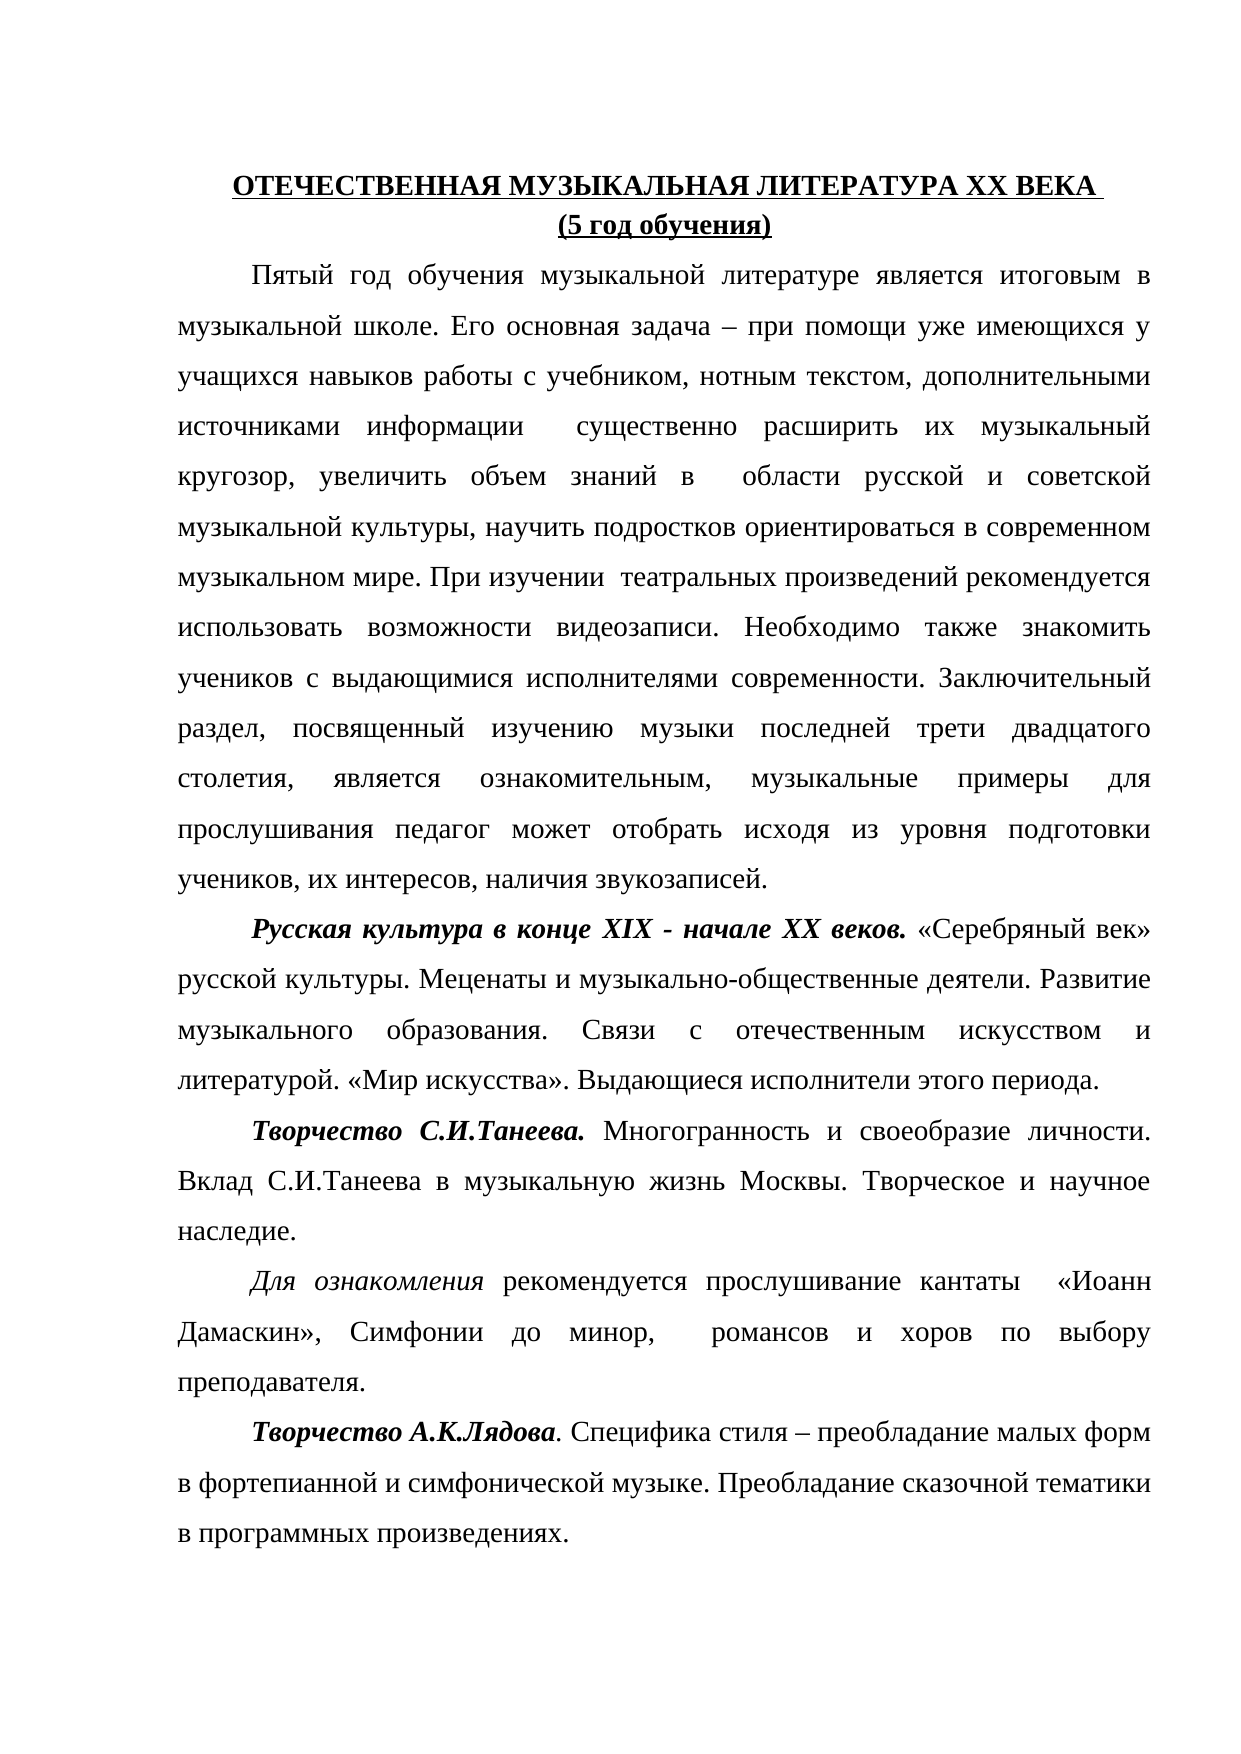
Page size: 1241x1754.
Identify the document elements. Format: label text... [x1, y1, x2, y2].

text Творчество С.И.Танеева. Многогранность и своеобразие личности. Вклад С.И.Танеева в музыкальную жизнь Москвы. Творческое и научное наследие. [177, 1113, 1152, 1247]
text Пятый год обучения музыкальной литературе является итоговым в музыкальной школе. Его основная задача – при помощи уже имеющихся у учащихся навыков работы с учебником, нотным текстом, дополнительными источниками информации существенно расширить их музыкальный кругозор, увеличить объем знаний в области русской и советской музыкальной культуры, научить подростков ориентироваться в современном музыкальном мире. При изучении театральных произведений рекомендуется использовать возможности видеозаписи. Необходимо также знакомить учеников с выдающимися исполнителями современности. Заключительный раздел, посвященный изучению музыки последней трети двадцатого столетия, является ознакомительным, музыкальные примеры для прослушивания педагог может отобрать исходя из уровня подготовки учеников, их интересов, наличия звукозаписей. [177, 257, 1152, 894]
text Творчество А.К.Лядова. Специфика стиля – преобладание малых форм в фортепианной и симфонической музыке. Преобладание сказочной тематики в программных произведениях. [177, 1414, 1152, 1549]
text ОТЕЧЕСТВЕННАЯ МУЗЫКАЛЬНАЯ ЛИТЕРАТУРА ХХ ВЕКА [177, 168, 1152, 202]
text (5 год обучения) [177, 207, 1152, 241]
text Для ознакомления рекомендуется прослушивание кантаты «Иоанн Дамаскин», Симфонии до минор, романсов и хоров по выбору преподавателя. [177, 1263, 1152, 1398]
text Русская культура в конце XIX - начале XX веков. «Серебряный век» русской культуры. Меценаты и музыкально-общественные деятели. Развитие музыкального образования. Связи с отечественным искусством и литературой. «Мир искусства». Выдающиеся исполнители этого периода. [177, 911, 1152, 1096]
